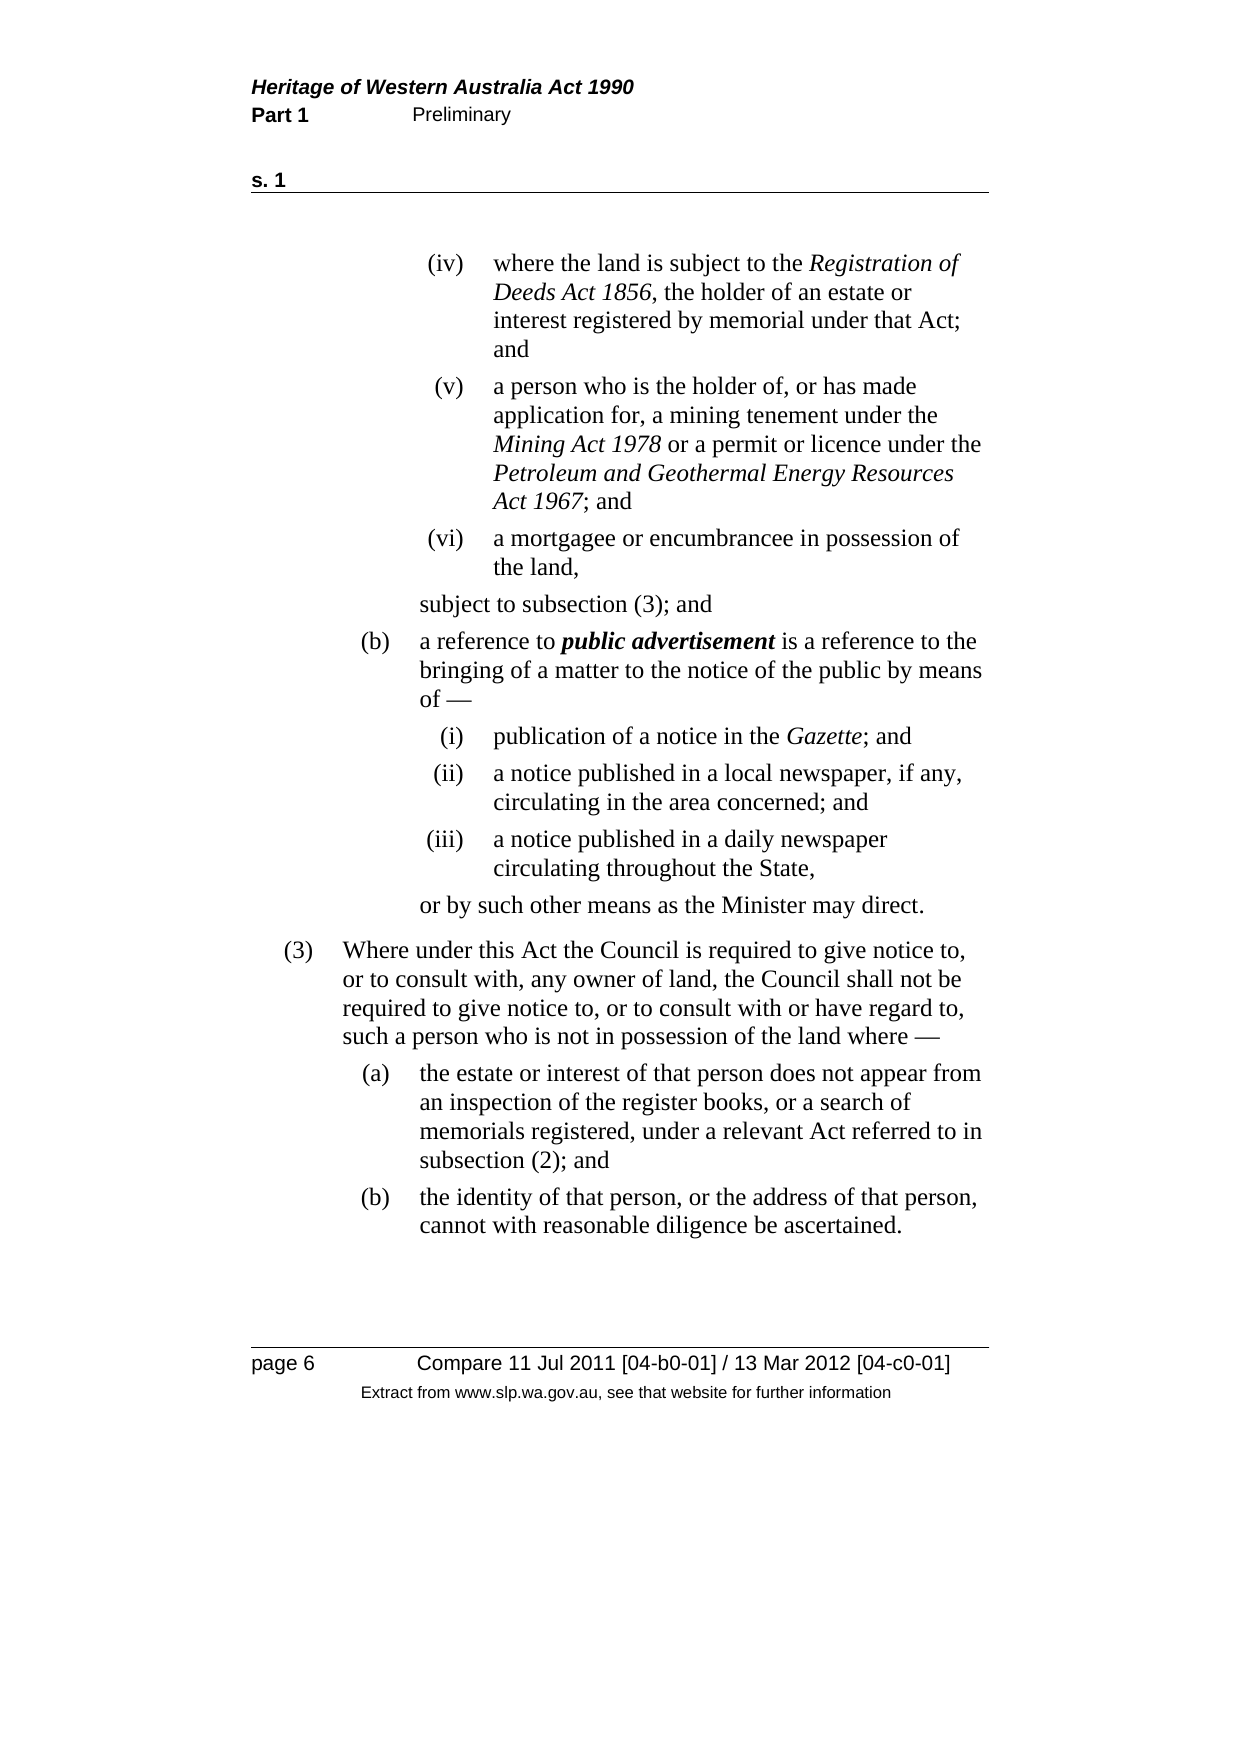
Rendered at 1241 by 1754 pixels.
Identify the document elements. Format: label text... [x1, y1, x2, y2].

text subject to subsection (3); and [251, 589, 989, 618]
text (vi) a mortgagee or encumbrancee in possession of the land, [251, 523, 989, 581]
text (iv) where the land is subject to the Registration of Deeds Act 1856, the holder of an estate or interest registered by memorial under that Act; and [251, 248, 989, 363]
text (i) publication of a notice in the Gazette; and [251, 721, 989, 750]
text (b) the identity of that person, or the address of that person, cannot with reasonable diligence be ascertained. [251, 1182, 989, 1239]
text (ii) a notice published in a local newspaper, if any, circulating in the area concerned; and [251, 758, 989, 816]
text (v) a person who is the holder of, or has made application for, a mining tenement under the Mining Act 1978 or a permit or licence under the Petroleum and Geothermal Energy Resources Act 1967; and [251, 371, 989, 515]
text (3) Where under this Act the Council is required to give notice to, or to consult with, any owner of land, the Council shall not be required to give notice to, or to consult with or have regard to, such a person who is not in possession of the land where — [251, 935, 989, 1050]
text or by such other means as the Minister may direct. [251, 890, 989, 918]
text (a) the estate or interest of that person does not appear from an inspection of the register books, or a search of memorials registered, under a relevant Act referred to in subsection (2); and [251, 1058, 989, 1173]
text (iii) a notice published in a daily newspaper circulating throughout the State, [251, 824, 989, 881]
text (b) a reference to public advertisement is a reference to the bringing of a matter to the notice of the public by means of — [251, 626, 989, 713]
